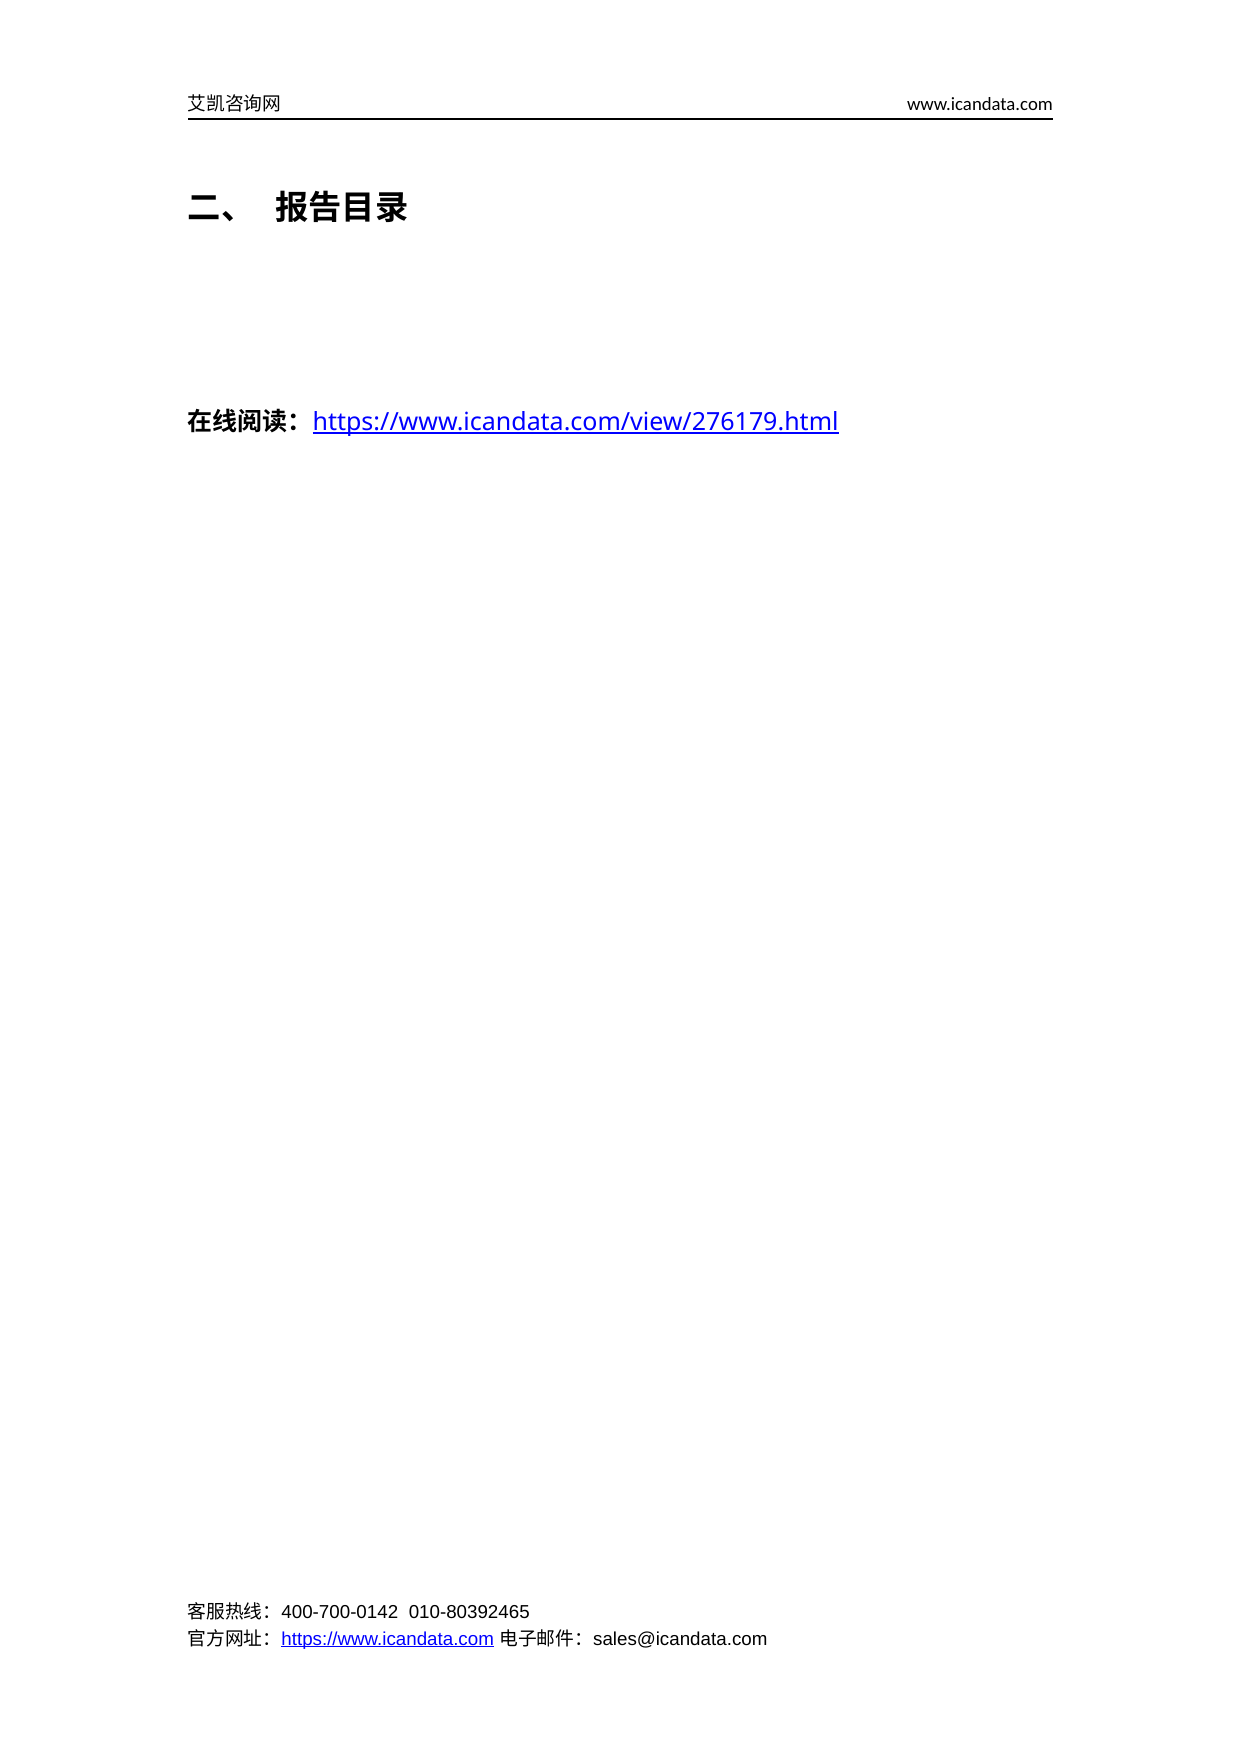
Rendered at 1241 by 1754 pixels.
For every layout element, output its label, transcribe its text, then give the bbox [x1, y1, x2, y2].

text 在线阅读：https://www.icandata.com/view/276179.html [187, 387, 1053, 452]
subtitle 报告目录 [187, 172, 1053, 237]
